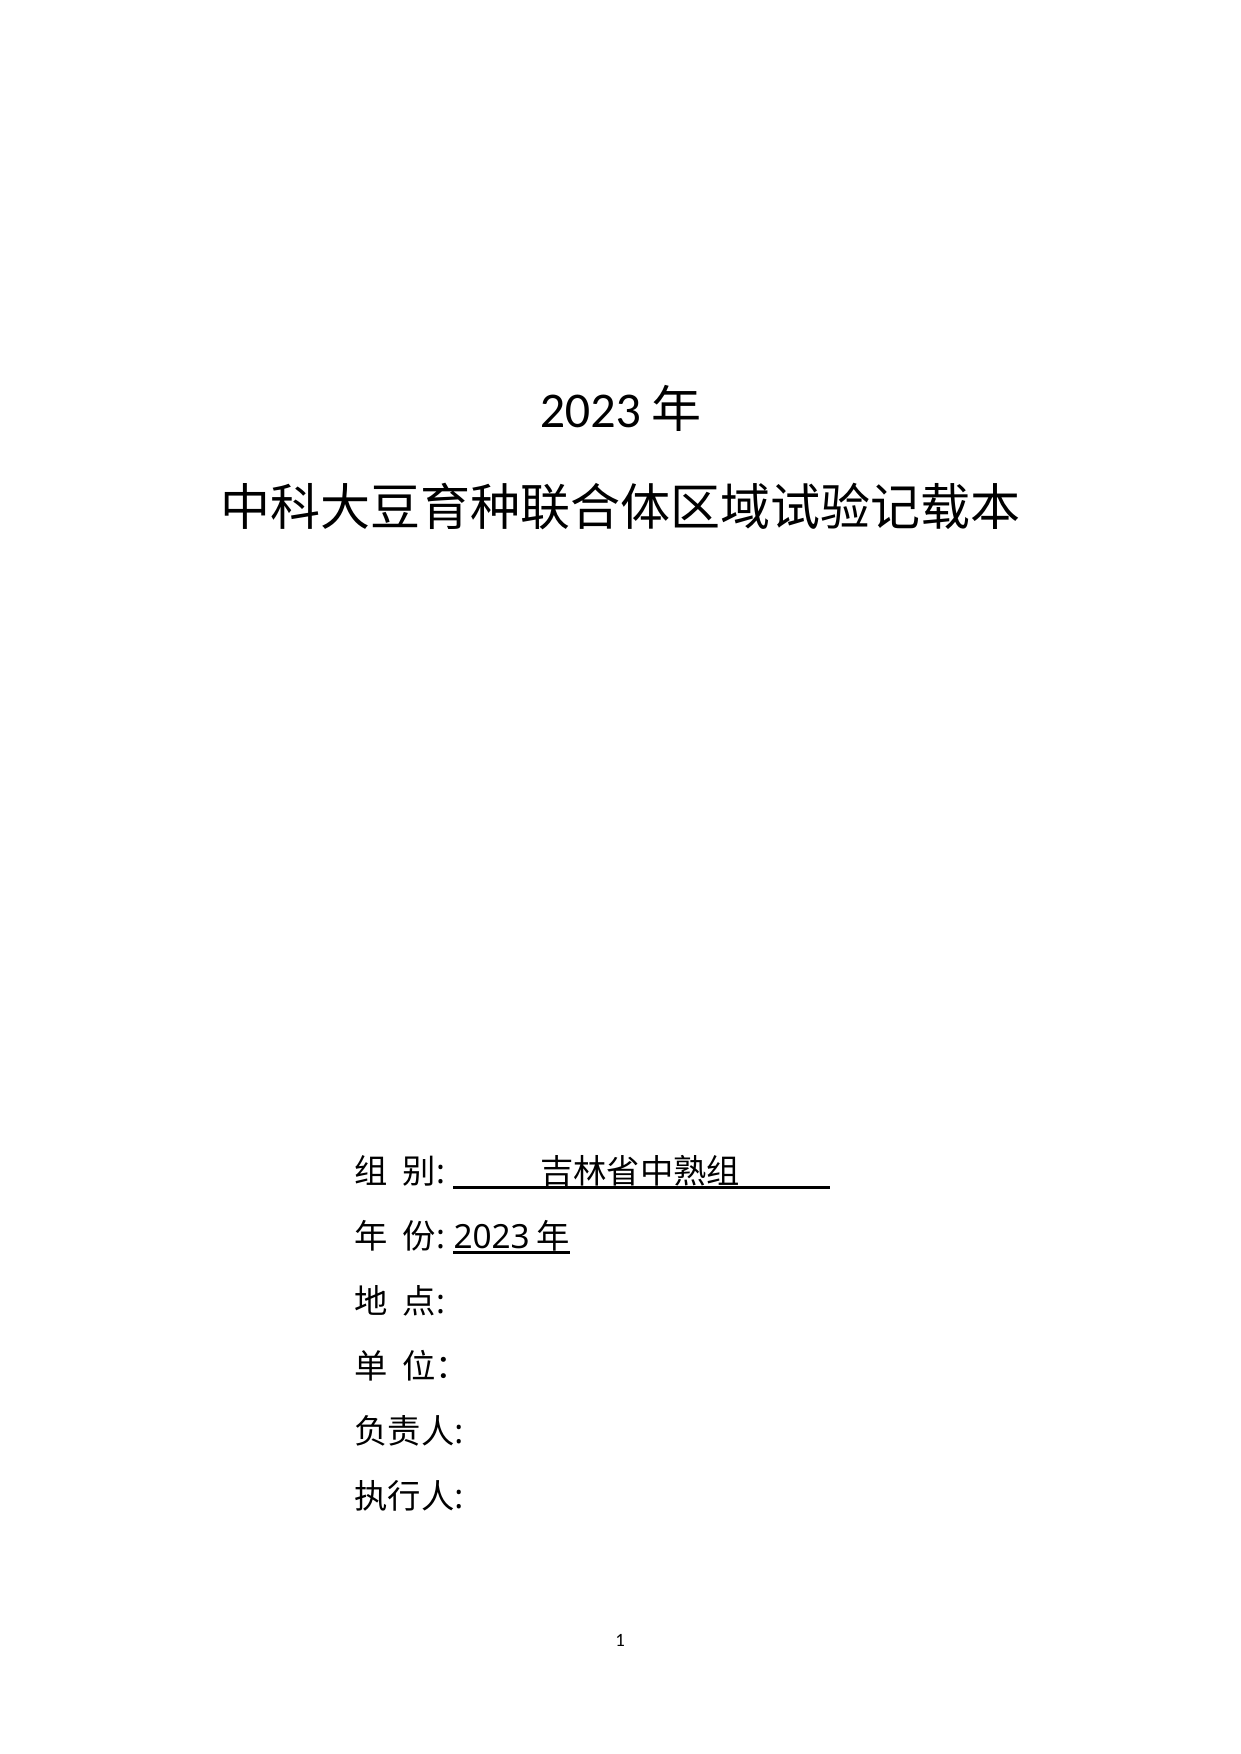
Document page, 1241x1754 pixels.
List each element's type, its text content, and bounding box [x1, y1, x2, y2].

text 组 别: 吉林省中熟组 [187, 1137, 1053, 1202]
text 负责人: [187, 1397, 1053, 1462]
text 2023年 [187, 357, 1053, 454]
text 年 份: 2023年 [187, 1202, 1053, 1267]
text 地 点: [187, 1267, 1053, 1332]
text 中科大豆育种联合体区域试验记载本 [187, 454, 1053, 552]
text 执行人: [187, 1462, 1053, 1527]
text 单 位： [187, 1332, 1053, 1397]
